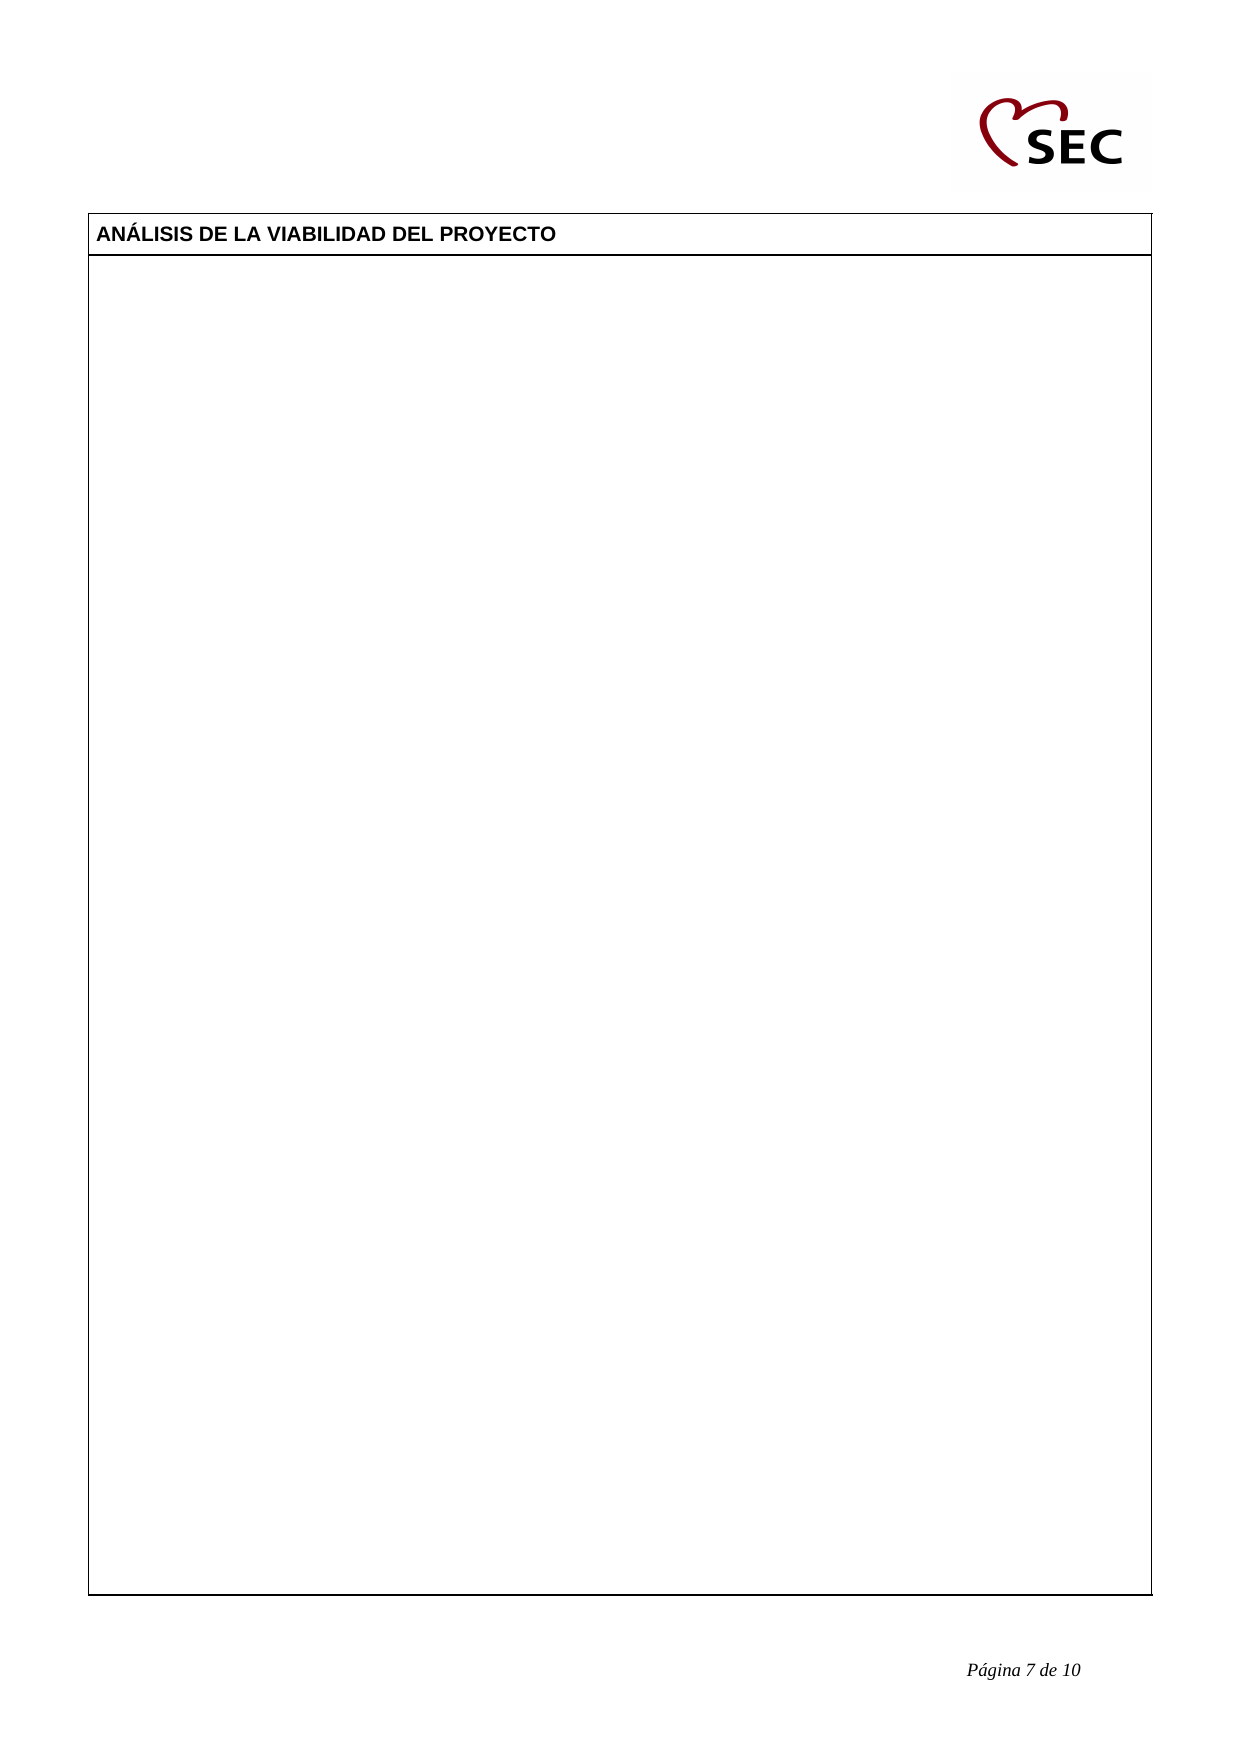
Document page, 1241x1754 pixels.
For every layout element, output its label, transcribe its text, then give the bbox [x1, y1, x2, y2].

picture [950, 73, 1152, 192]
table_cell [89, 256, 1151, 1594]
table_header ANÁLISIS DE LA VIABILIDAD DEL PROYECTO [89, 214, 1151, 254]
